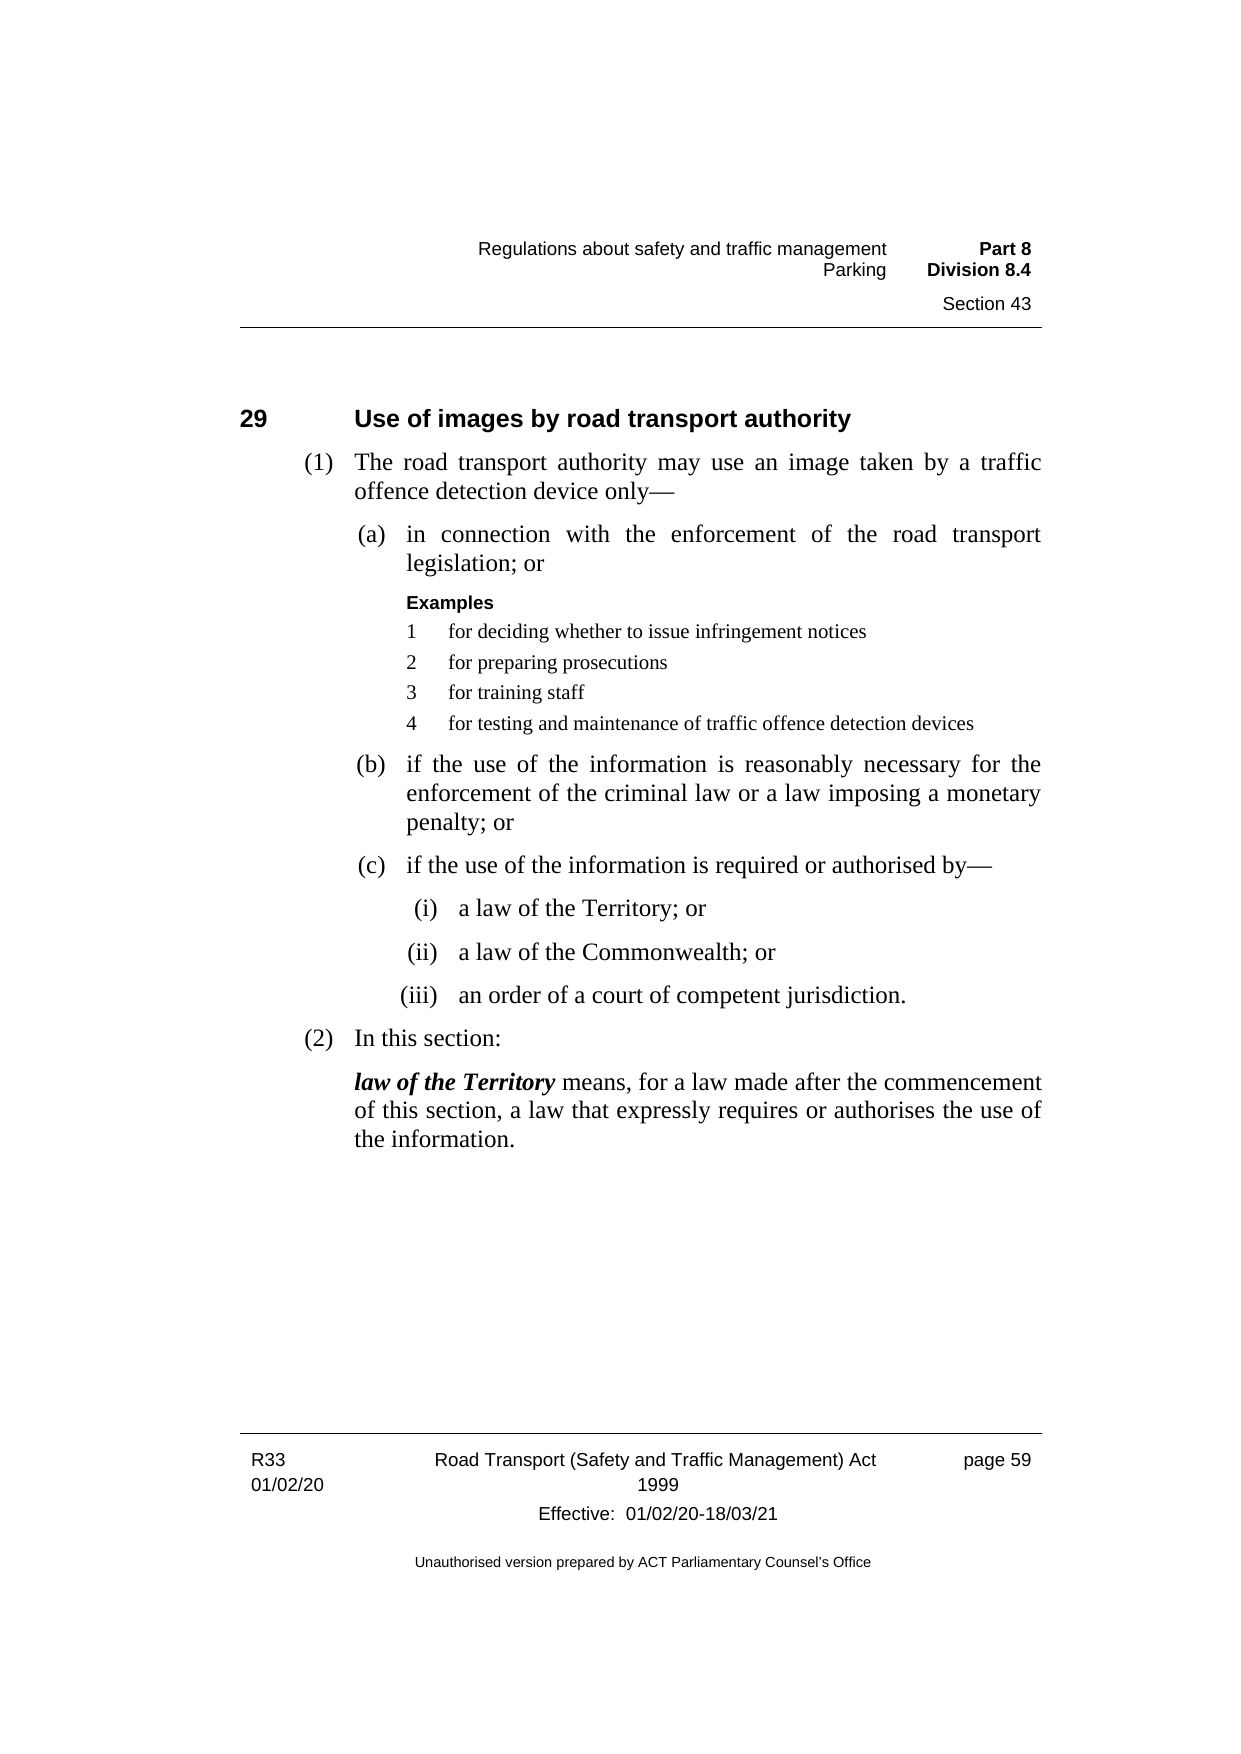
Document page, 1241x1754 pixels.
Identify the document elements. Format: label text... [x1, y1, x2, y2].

text 4 for testing and maintenance of traffic offence detection devices [406, 710, 1042, 734]
list law of the Territory means, for a law made after the commencement of this section, a law that expressly requires or authorises the use of the information. [354, 1067, 1042, 1153]
text 29 Use of images by road transport authority [239, 404, 1042, 433]
text (ii) a law of the Commonwealth; or [239, 937, 1042, 965]
text 1 for deciding whether to issue infringement notices [406, 619, 1042, 643]
text (i) a law of the Territory; or [239, 893, 1042, 922]
text (2) In this section: [239, 1023, 1042, 1052]
text (iii) an order of a court of competent jurisdiction. [239, 980, 1042, 1009]
text 3 for training staff [406, 680, 1042, 704]
text (1) The road transport authority may use an image taken by a traffic offence detection device only— [239, 447, 1042, 505]
text (a) in connection with the enforcement of the road transport legislation; or [239, 519, 1042, 577]
text (b) if the use of the information is reasonably necessary for the enforcement of the criminal law or a law imposing a monetary penalty; or [239, 749, 1042, 835]
text (c) if the use of the information is required or authorised by— [239, 850, 1042, 879]
text Examples [406, 592, 1042, 613]
text 2 for preparing prosecutions [406, 650, 1042, 674]
